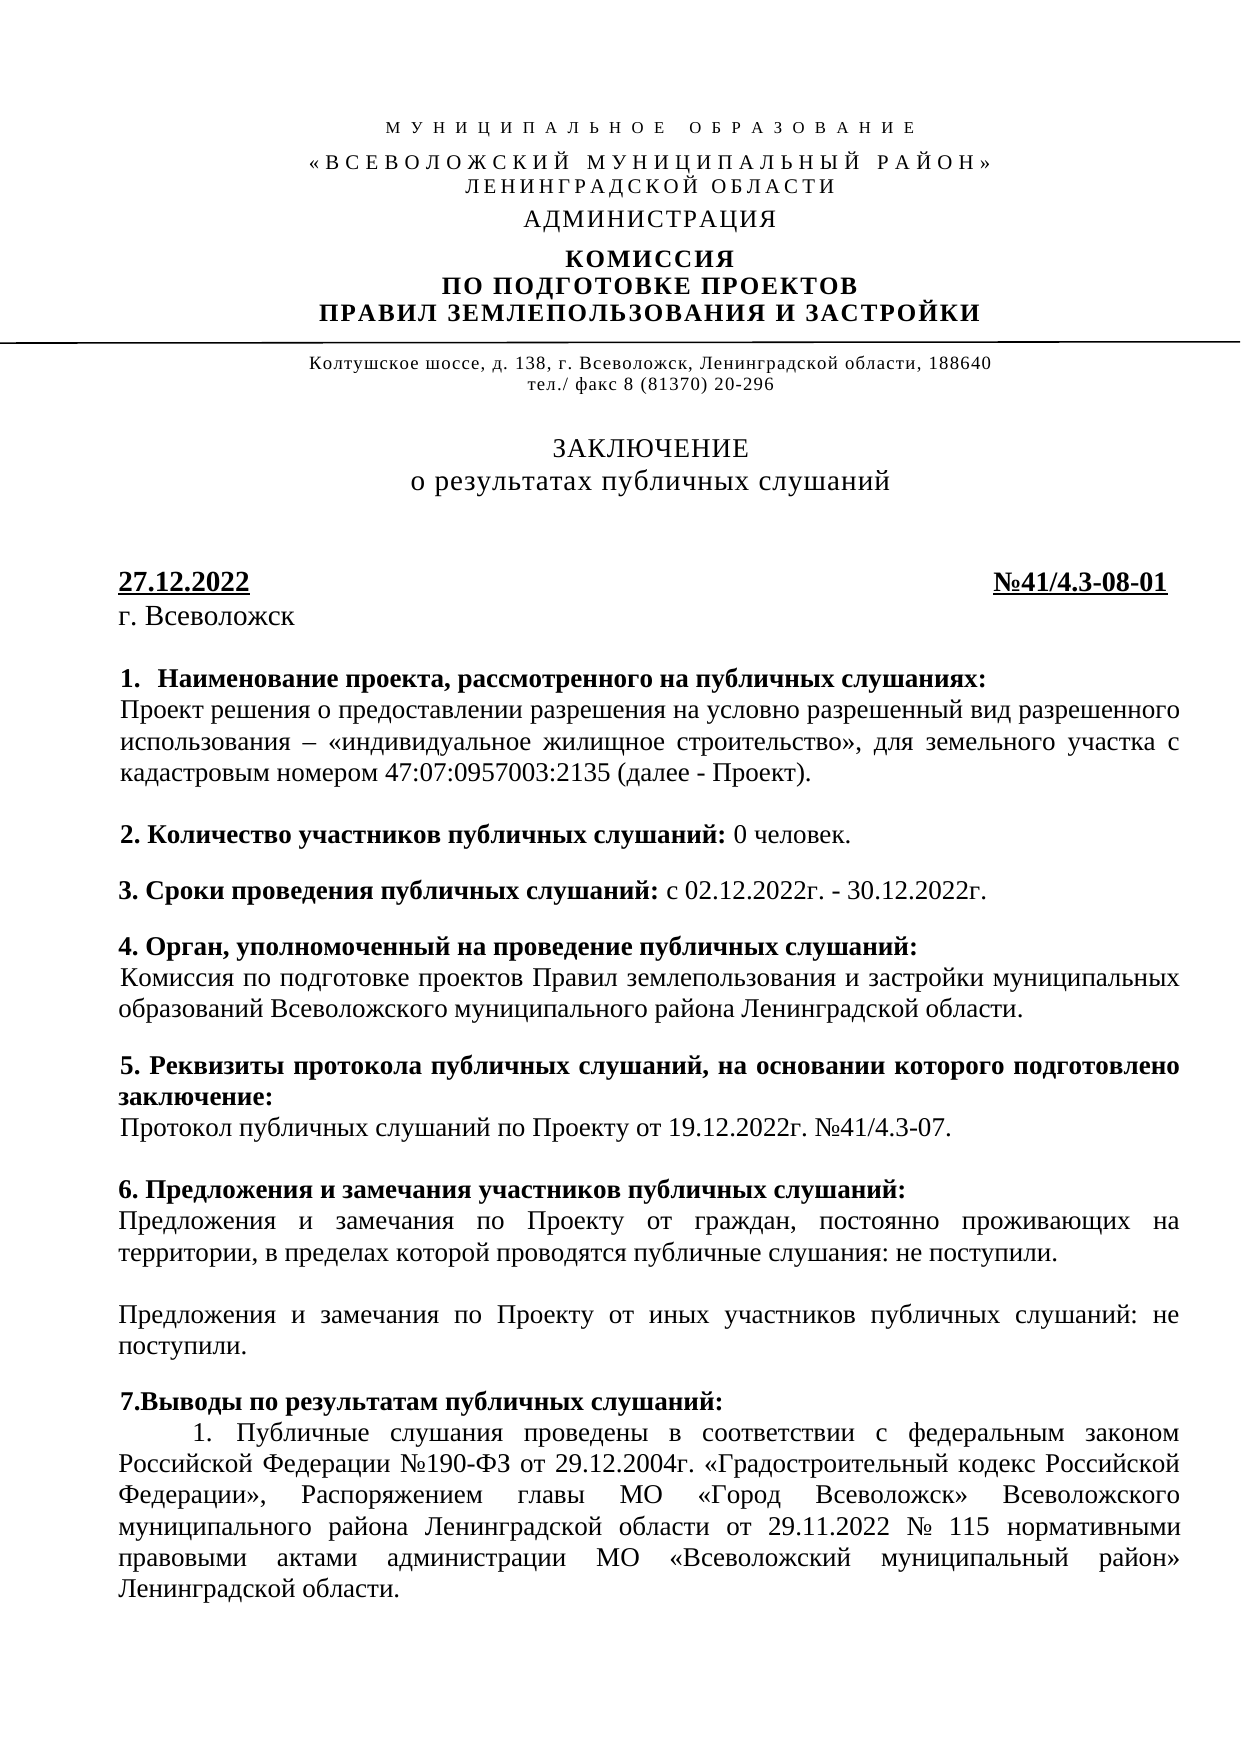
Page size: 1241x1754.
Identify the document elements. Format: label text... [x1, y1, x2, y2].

text 6. Предложения и замечания участников публичных слушаний: [118, 1173, 1181, 1204]
text 3. Сроки проведения публичных слушаний: c 02.12.2022г. - 30.12.2022г. [118, 874, 1181, 905]
text ЗАКЛЮЧЕНИЕ [120, 432, 1181, 463]
text о результатах публичных слушаний [120, 463, 1181, 497]
text 5. Реквизиты протокола публичных слушаний, на основании которого подготовлено заключение: [118, 1049, 1181, 1111]
text АДМИНИСТРАЦИЯ [118, 204, 1181, 233]
text ПРАВИЛ ЗЕМЛЕПОЛЬЗОВАНИЯ И ЗАСТРОЙКИ [118, 299, 1181, 327]
text 27.12.2022 №41/4.3-08-01 [118, 564, 1181, 598]
text Предложения и замечания по Проекту от иных участников публичных слушаний: не поступили. [118, 1298, 1181, 1360]
text Проект решения о предоставлении разрешения на условно разрешенный вид разрешенного использования – «индивидуальное жилищное строительство», для земельного участка с кадастровым номером 47:07:0957003:2135 (далее - Проект). [120, 693, 1181, 787]
text «ВСЕВОЛОЖСКИЙ МУНИЦИПАЛЬНЫЙ РАЙОН» [118, 150, 1181, 174]
list Публичные слушания проведены в соответствии с федеральным законом Российской Федерации №190-ФЗ от 29.12.2004г. «Градостроительный кодекс Российской Федерации», Распоряжением главы МО «Город Всеволожск» Всеволожского муниципального района Ленинградской области от 29.11.2022 № 115 нормативными правовыми актами администрации МО «Всеволожский муниципальный район» Ленинградской области. [118, 1416, 1181, 1603]
text Протокол публичных слушаний по Проекту от 19.12.2022г. №41/4.3-07. [118, 1111, 1181, 1142]
text Комиссия по подготовке проектов Правил землепользования и застройки муниципальных образований Всеволожского муниципального района Ленинградской области. [118, 961, 1181, 1024]
text 7.Выводы по результатам публичных слушаний: [120, 1385, 1181, 1416]
text Колтушское шоссе, д. 138, г. Всеволожск, Ленинградской области, 188640 [120, 352, 1181, 373]
text г. Всеволожск [118, 598, 1181, 631]
text МУНИЦИПАЛЬНОЕ ОБРАЗОВАНИЕ [118, 118, 1181, 137]
text 2. Количество участников публичных слушаний: 0 человек. [120, 818, 1181, 849]
text тел./ факс 8 (81370) 20-296 [120, 373, 1181, 395]
text Предложения и замечания по Проекту от граждан, постоянно проживающих на территории, в пределах которой проводятся публичные слушания: не поступили. [118, 1204, 1181, 1267]
text ЛЕНИНГРАДСКОЙ ОБЛАСТИ [118, 174, 1181, 198]
text ПО ПОДГОТОВКЕ ПРОЕКТОВ [118, 272, 1181, 299]
text 4. Орган, уполномоченный на проведение публичных слушаний: [118, 930, 1181, 961]
list Наименование проекта, рассмотренного на публичных слушаниях: [120, 662, 1181, 693]
text КОМИССИЯ [118, 245, 1181, 272]
